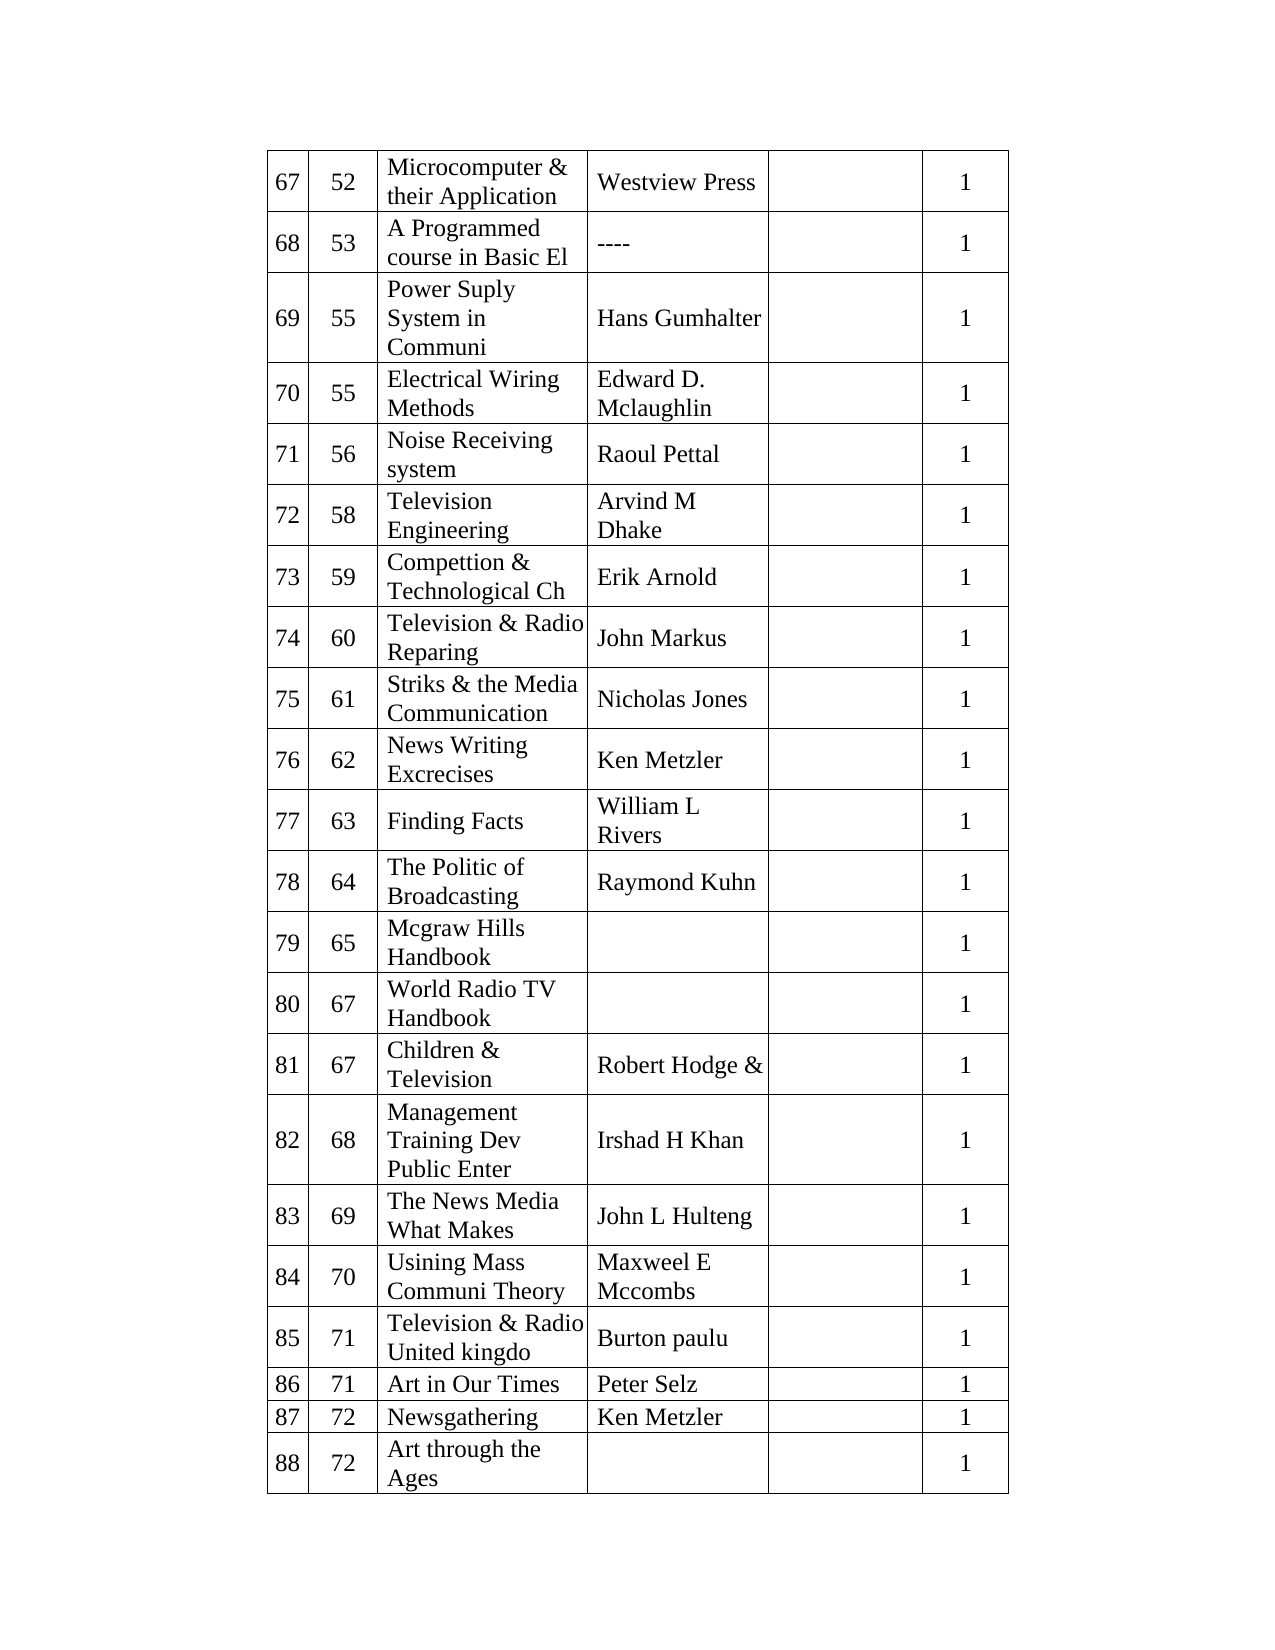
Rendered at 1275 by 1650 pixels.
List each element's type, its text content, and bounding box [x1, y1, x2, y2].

table_cell 1 [923, 607, 1008, 667]
table_cell 84 [268, 1246, 308, 1306]
table_cell 1 [923, 485, 1008, 545]
table_cell [769, 485, 922, 545]
table_cell The News Media What Makes [378, 1185, 587, 1245]
table_cell 1 [923, 668, 1008, 728]
table_cell [769, 668, 922, 728]
table_cell 81 [268, 1034, 308, 1094]
table_cell 72 [268, 485, 308, 545]
table_cell 67 [309, 973, 377, 1033]
table_cell 52 [309, 151, 377, 211]
table_cell [769, 851, 922, 911]
table_cell 1 [923, 1401, 1008, 1432]
table_cell 1 [923, 851, 1008, 911]
table_cell Art in Our Times [378, 1368, 587, 1399]
table_cell [769, 546, 922, 606]
table_cell [588, 912, 768, 972]
table_cell Arvind M Dhake [588, 485, 768, 545]
table_cell 53 [309, 212, 377, 272]
table_cell Usining Mass Communi Theory [378, 1246, 587, 1306]
table_cell [769, 1401, 922, 1432]
table_cell 1 [923, 1034, 1008, 1094]
table_cell 83 [268, 1185, 308, 1245]
table_cell 1 [923, 1307, 1008, 1367]
table_cell 65 [309, 912, 377, 972]
table_cell [588, 973, 768, 1033]
table_cell Microcomputer & their Application [378, 151, 587, 211]
table_cell Burton paulu [588, 1307, 768, 1367]
table_cell 76 [268, 729, 308, 789]
table_cell 55 [309, 273, 377, 362]
table_cell Ken Metzler [588, 1401, 768, 1432]
table_cell Hans Gumhalter [588, 273, 768, 362]
table_cell [769, 273, 922, 362]
table_cell 1 [923, 790, 1008, 850]
table_cell [769, 729, 922, 789]
table_cell Ken Metzler [588, 729, 768, 789]
table_cell 1 [923, 973, 1008, 1033]
table_cell 86 [268, 1368, 308, 1399]
table_cell Westview Press [588, 151, 768, 211]
table_cell Raoul Pettal [588, 424, 768, 484]
table_cell A Programmed course in Basic El [378, 212, 587, 272]
table_cell Art through the Ages [378, 1433, 587, 1493]
table_cell [769, 1246, 922, 1306]
table_cell 74 [268, 607, 308, 667]
table_cell Edward D. Mclaughlin [588, 363, 768, 423]
table_cell 1 [923, 212, 1008, 272]
table_cell [769, 212, 922, 272]
table_cell 78 [268, 851, 308, 911]
table_cell 67 [309, 1034, 377, 1094]
table_cell 1 [923, 1185, 1008, 1245]
table_cell [769, 1433, 922, 1493]
table_cell 71 [309, 1368, 377, 1399]
table_cell 58 [309, 485, 377, 545]
table_cell 72 [309, 1401, 377, 1432]
table_cell 61 [309, 668, 377, 728]
table_cell Noise Receiving system [378, 424, 587, 484]
table_cell John Markus [588, 607, 768, 667]
table_cell Television & Radio United kingdo [378, 1307, 587, 1367]
table_cell Irshad H Khan [588, 1095, 768, 1184]
table_cell John L Hulteng [588, 1185, 768, 1245]
table_cell Management Training Dev Public Enter [378, 1095, 587, 1184]
table_cell 69 [268, 273, 308, 362]
table_cell [769, 1307, 922, 1367]
table_cell Maxweel E Mccombs [588, 1246, 768, 1306]
table_cell Television & Radio Reparing [378, 607, 587, 667]
table_cell ---- [588, 212, 768, 272]
table_cell 82 [268, 1095, 308, 1184]
table_cell 1 [923, 729, 1008, 789]
table_cell Electrical Wiring Methods [378, 363, 587, 423]
table_cell 60 [309, 607, 377, 667]
table_cell Striks & the Media Communication [378, 668, 587, 728]
table_cell [769, 151, 922, 211]
table_cell Nicholas Jones [588, 668, 768, 728]
table_cell 1 [923, 273, 1008, 362]
table_cell [769, 1185, 922, 1245]
table_cell [769, 912, 922, 972]
table_cell 79 [268, 912, 308, 972]
table_cell 68 [268, 212, 308, 272]
table_cell Peter Selz [588, 1368, 768, 1399]
table_cell [769, 607, 922, 667]
table_cell Newsgathering [378, 1401, 587, 1432]
table_cell Raymond Kuhn [588, 851, 768, 911]
table_cell 64 [309, 851, 377, 911]
table_cell [769, 1034, 922, 1094]
table_cell 1 [923, 1095, 1008, 1184]
table_cell William L Rivers [588, 790, 768, 850]
table_cell 1 [923, 363, 1008, 423]
table_cell 56 [309, 424, 377, 484]
table_cell Erik Arnold [588, 546, 768, 606]
table_cell [588, 1433, 768, 1493]
table_cell 55 [309, 363, 377, 423]
table_cell 80 [268, 973, 308, 1033]
table_cell 63 [309, 790, 377, 850]
table_cell 1 [923, 546, 1008, 606]
table_cell [769, 1095, 922, 1184]
table_cell 1 [923, 424, 1008, 484]
table_cell The Politic of Broadcasting [378, 851, 587, 911]
table_cell 1 [923, 1433, 1008, 1493]
table_cell 70 [268, 363, 308, 423]
table_cell 70 [309, 1246, 377, 1306]
table_cell Children & Television [378, 1034, 587, 1094]
table_cell Finding Facts [378, 790, 587, 850]
table_cell 85 [268, 1307, 308, 1367]
table_cell 72 [309, 1433, 377, 1493]
table_cell Robert Hodge & [588, 1034, 768, 1094]
table_cell 75 [268, 668, 308, 728]
table_cell 1 [923, 151, 1008, 211]
table_cell 1 [923, 1368, 1008, 1399]
table_cell 67 [268, 151, 308, 211]
table_cell [769, 363, 922, 423]
table_cell 59 [309, 546, 377, 606]
table_cell 71 [268, 424, 308, 484]
table_cell [769, 424, 922, 484]
table_cell 68 [309, 1095, 377, 1184]
table_cell World Radio TV Handbook [378, 973, 587, 1033]
table_cell 69 [309, 1185, 377, 1245]
table_cell [769, 1368, 922, 1399]
table_cell Compettion & Technological Ch [378, 546, 587, 606]
table_cell 71 [309, 1307, 377, 1367]
table_cell Mcgraw Hills Handbook [378, 912, 587, 972]
table_cell [769, 973, 922, 1033]
table_cell [769, 790, 922, 850]
table_cell 73 [268, 546, 308, 606]
table_cell 77 [268, 790, 308, 850]
table_cell 62 [309, 729, 377, 789]
table_cell 88 [268, 1433, 308, 1493]
table_cell Television Engineering [378, 485, 587, 545]
table_cell 1 [923, 1246, 1008, 1306]
table_cell Power Suply System in Communi [378, 273, 587, 362]
table_cell News Writing Excrecises [378, 729, 587, 789]
table_cell 1 [923, 912, 1008, 972]
table_cell 87 [268, 1401, 308, 1432]
